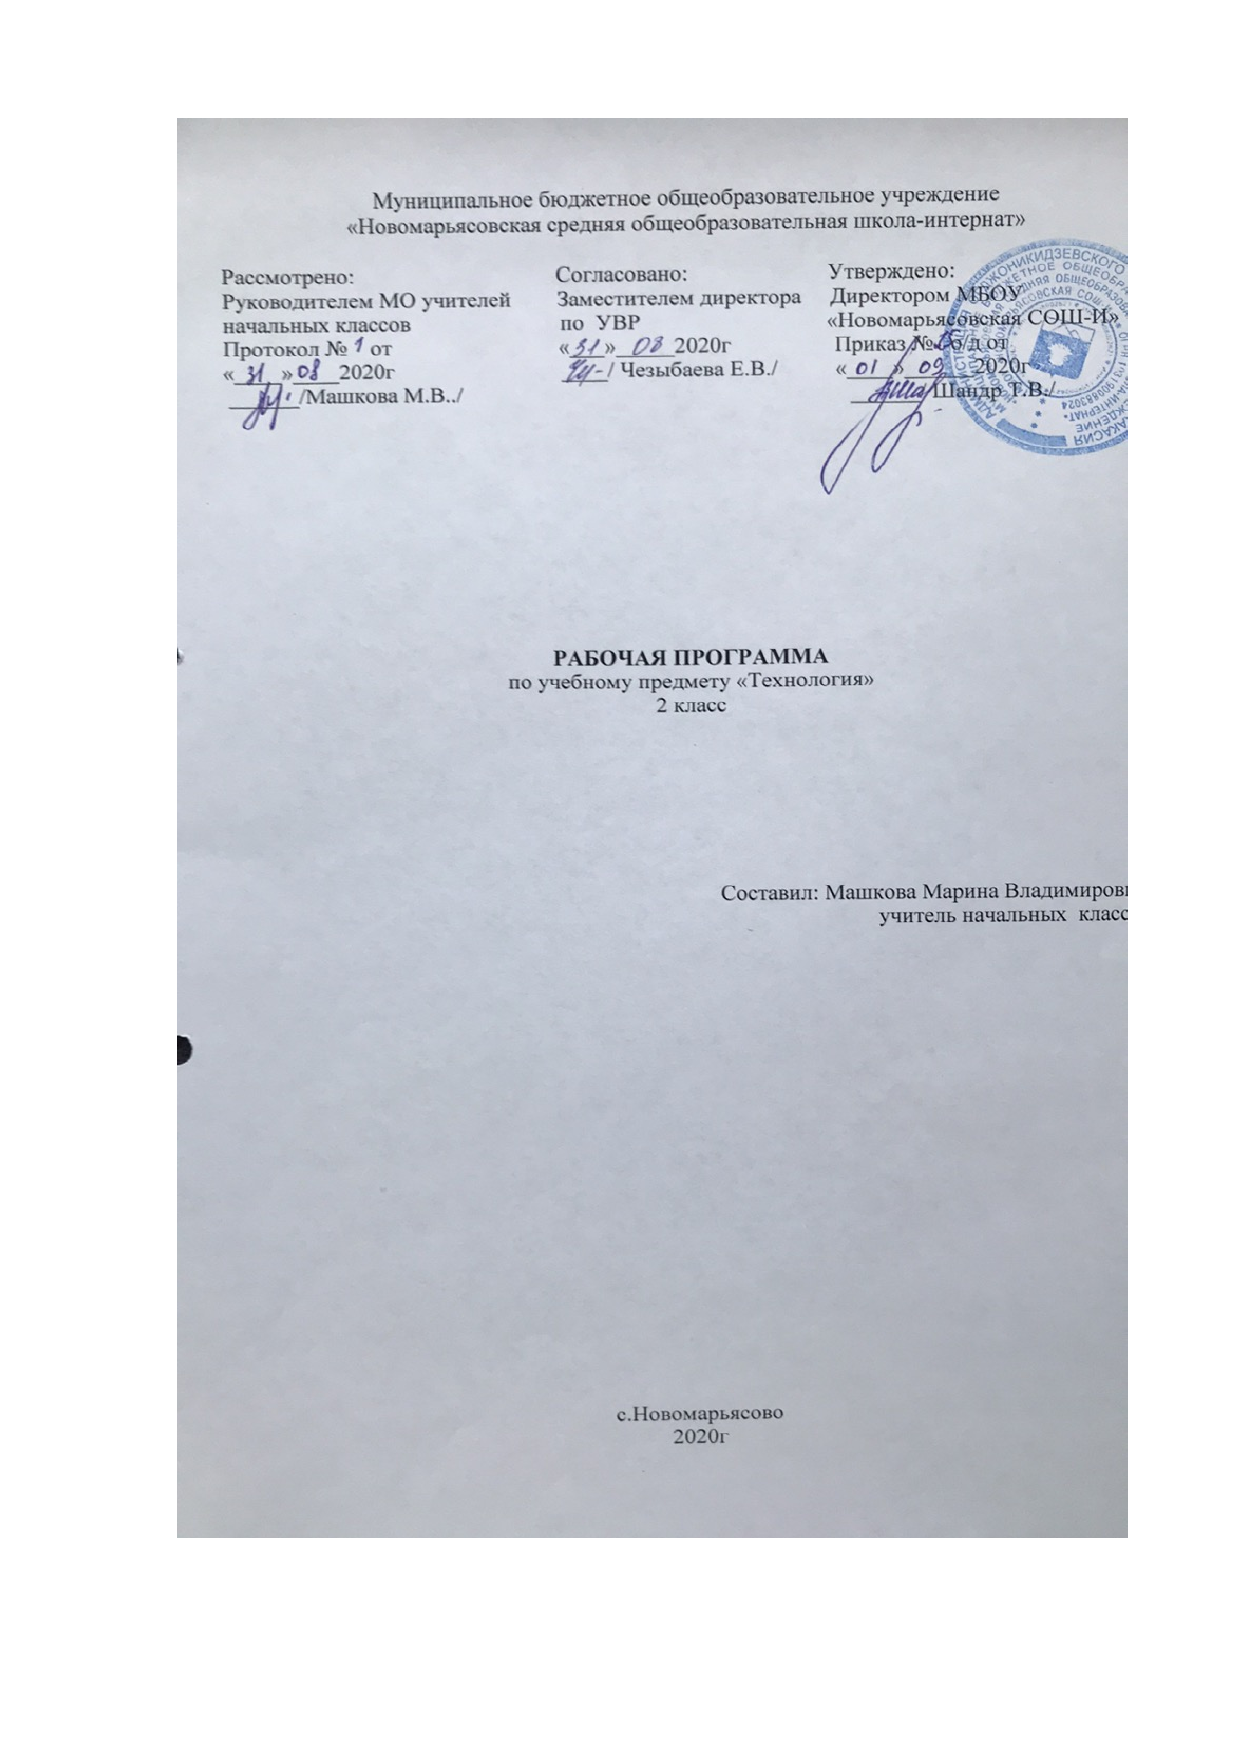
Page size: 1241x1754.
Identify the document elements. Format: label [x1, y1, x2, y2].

picture [177, 118, 1128, 1538]
